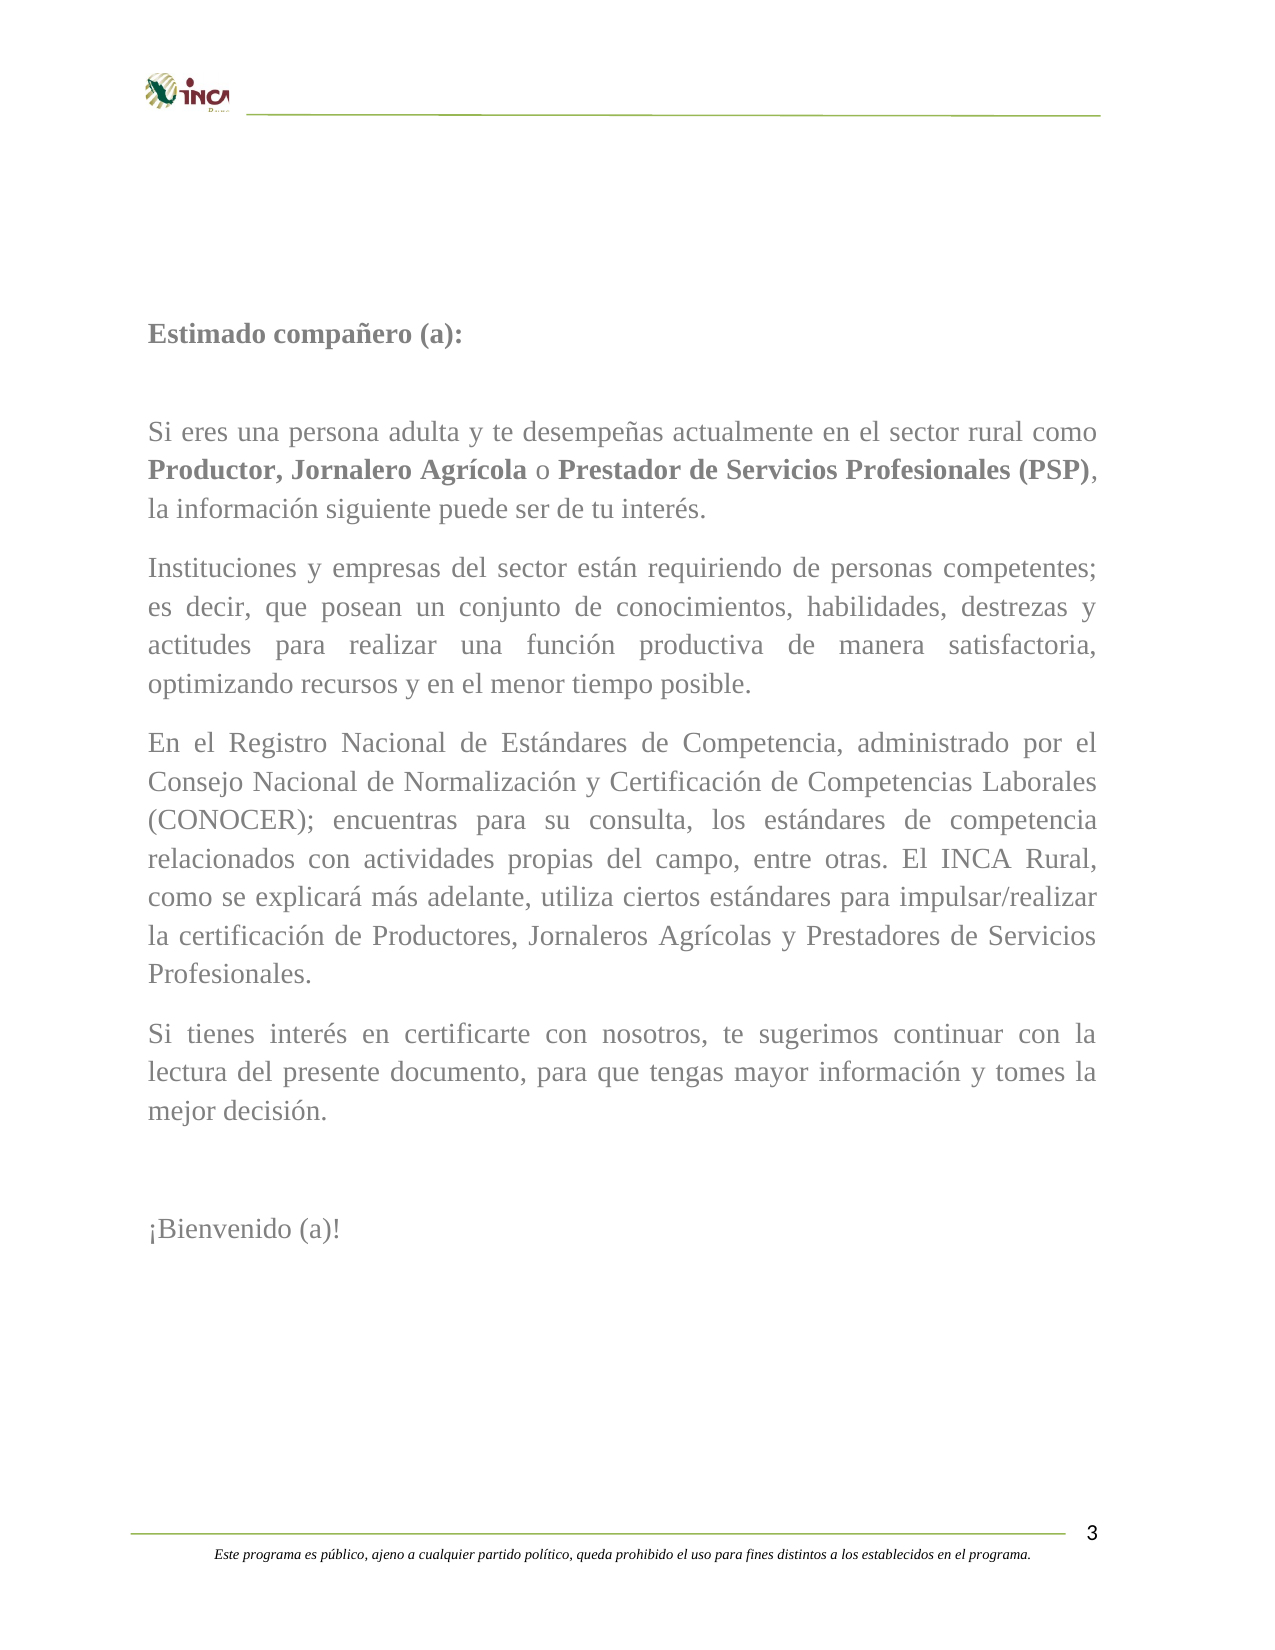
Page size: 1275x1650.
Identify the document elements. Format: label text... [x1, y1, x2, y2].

subtitle Estimado compañero (a): [148, 316, 1098, 349]
text En el Registro Nacional de Estándares de Competencia, administrado por el Consejo Nacional de Normalización y Certificación de Competencias Laborales (CONOCER); encuentras para su consulta, los estándares de competencia relacionados con actividades propias del campo, entre otras. El INCA Rural, como se explicará más adelante, utiliza ciertos estándares para impulsar/realizar la certificación de Productores, Jornaleros Agrícolas y Prestadores de Servicios Profesionales. [148, 725, 1098, 990]
picture [144, 73, 230, 111]
text ¡Bienvenido (a)! [148, 1212, 1098, 1245]
text Instituciones y empresas del sector están requiriendo de personas competentes; es decir, que posean un conjunto de conocimientos, habilidades, destrezas y actitudes para realizar una función productiva de manera satisfactoria, optimizando recursos y en el menor tiempo posible. [148, 550, 1098, 699]
text Si tienes interés en certificarte con nosotros, te sugerimos continuar con la lectura del presente documento, para que tengas mayor información y tomes la mejor decisión. [148, 1016, 1098, 1126]
text Si eres una persona adulta y te desempeñas actualmente en el sector rural como Productor, Jornalero Agrícola o Prestador de Servicios Profesionales (PSP), la información siguiente puede ser de tu interés. [148, 414, 1098, 524]
